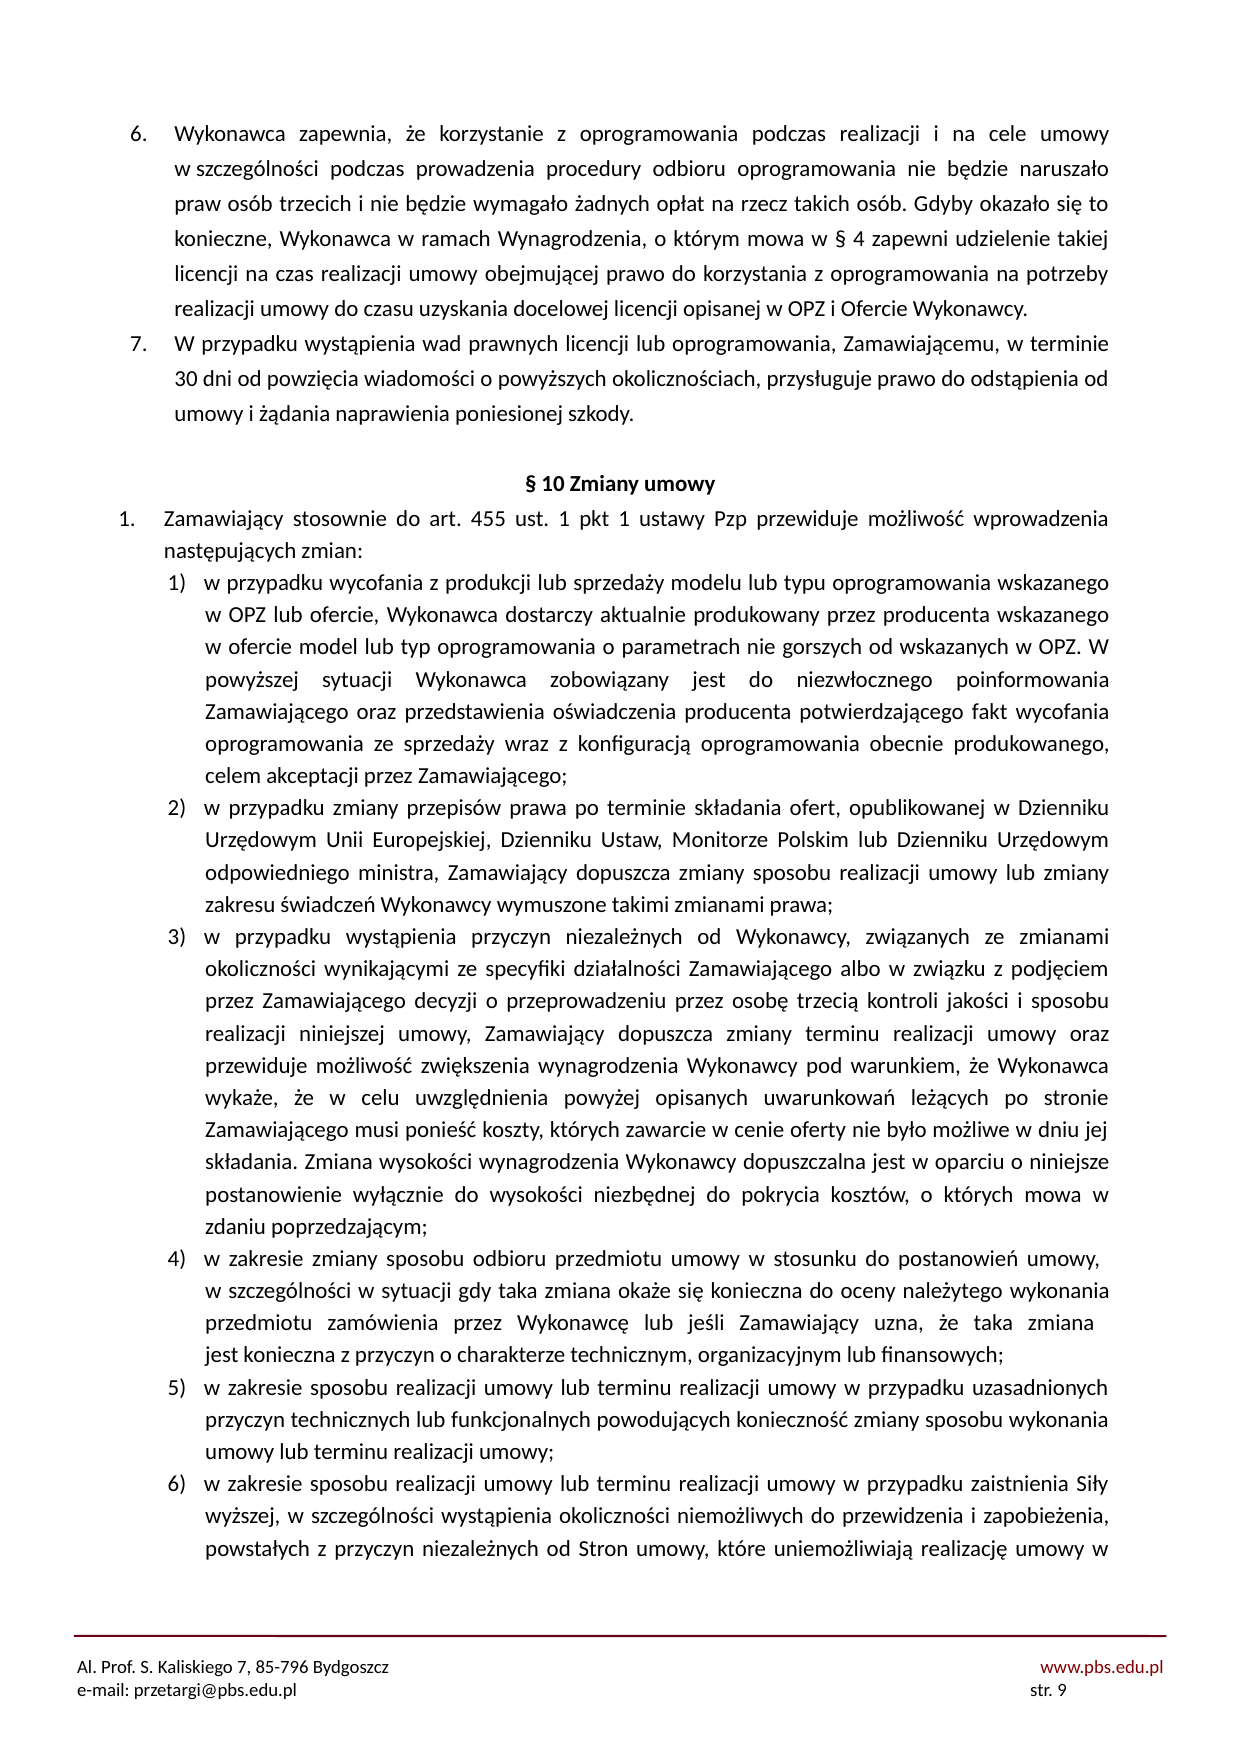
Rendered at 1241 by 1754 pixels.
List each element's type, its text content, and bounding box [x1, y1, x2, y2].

list Zamawiający stosownie do art. 455 ust. 1 pkt 1 ustawy Pzp przewiduje możliwość wprowadzenia następujących zmian: [118, 504, 1110, 564]
list w przypadku wycofania z produkcji lub sprzedaży modelu lub typu oprogramowania wskazanego w OPZ lub ofercie, Wykonawca dostarczy aktualnie produkowany przez producenta wskazanego w ofercie model lub typ oprogramowania o parametrach nie gorszych od wskazanych w OPZ. W powyższej sytuacji Wykonawca zobowiązany jest do niezwłocznego poinformowania Zamawiającego oraz przedstawienia oświadczenia producenta potwierdzającego fakt wycofania oprogramowania ze sprzedaży wraz z konfiguracją oprogramowania obecnie produkowanego, celem akceptacji przez Zamawiającego; [167, 568, 1110, 789]
list w zakresie sposobu realizacji umowy lub terminu realizacji umowy w przypadku uzasadnionych przyczyn technicznych lub funkcjonalnych powodujących konieczność zmiany sposobu wykonania umowy lub terminu realizacji umowy; [167, 1373, 1110, 1465]
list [167, 1469, 1110, 1562]
list w przypadku wystąpienia przyczyn niezależnych od Wykonawcy, związanych ze zmianami okoliczności wynikającymi ze specyfiki działalności Zamawiającego albo w związku z podjęciem przez Zamawiającego decyzji o przeprowadzeniu przez osobę trzecią kontroli jakości i sposobu realizacji niniejszej umowy, Zamawiający dopuszcza zmiany terminu realizacji umowy oraz przewiduje możliwość zwiększenia wynagrodzenia Wykonawcy pod warunkiem, że Wykonawca wykaże, że w celu uwzględnienia powyżej opisanych uwarunkowań leżących po stronie Zamawiającego musi ponieść koszty, których zawarcie w cenie oferty nie było możliwe w dniu jej składania. Zmiana wysokości wynagrodzenia Wykonawcy dopuszczalna jest w oparciu o niniejsze postanowienie wyłącznie do wysokości niezbędnej do pokrycia kosztów, o których mowa w zdaniu poprzedzającym; [167, 922, 1110, 1240]
list w zakresie zmiany sposobu odbioru przedmiotu umowy w stosunku do postanowień umowy, w szczególności w sytuacji gdy taka zmiana okaże się konieczna do oceny należytego wykonania przedmiotu zamówienia przez Wykonawcę lub jeśli Zamawiający uzna, że taka zmiana jest konieczna z przyczyn o charakterze technicznym, organizacyjnym lub finansowych; [167, 1244, 1110, 1369]
list w przypadku zmiany przepisów prawa po terminie składania ofert, opublikowanej w Dzienniku Urzędowym Unii Europejskiej, Dzienniku Ustaw, Monitorze Polskim lub Dzienniku Urzędowym odpowiedniego ministra, Zamawiający dopuszcza zmiany sposobu realizacji umowy lub zmiany zakresu świadczeń Wykonawcy wymuszone takimi zmianami prawa; [167, 793, 1110, 918]
list Wykonawca zapewnia, że korzystanie z oprogramowania podczas realizacji i na cele umowy w szczególności podczas prowadzenia procedury odbioru oprogramowania nie będzie naruszało praw osób trzecich i nie będzie wymagało żadnych opłat na rzecz takich osób. Gdyby okazało się to konieczne, Wykonawca w ramach Wynagrodzenia, o którym mowa w § 4 zapewni udzielenie takiej licencji na czas realizacji umowy obejmującej prawo do korzystania z oprogramowania na potrzeby realizacji umowy do czasu uzyskania docelowej licencji opisanej w OPZ i Ofercie Wykonawcy. [130, 119, 1110, 322]
list W przypadku wystąpienia wad prawnych licencji lub oprogramowania, Zamawiającemu, w terminie 30 dni od powzięcia wiadomości o powyższych okolicznościach, przysługuje prawo do odstąpienia od umowy i żądania naprawienia poniesionej szkody. [130, 329, 1110, 427]
text § 10 Zmiany umowy [130, 469, 1110, 497]
